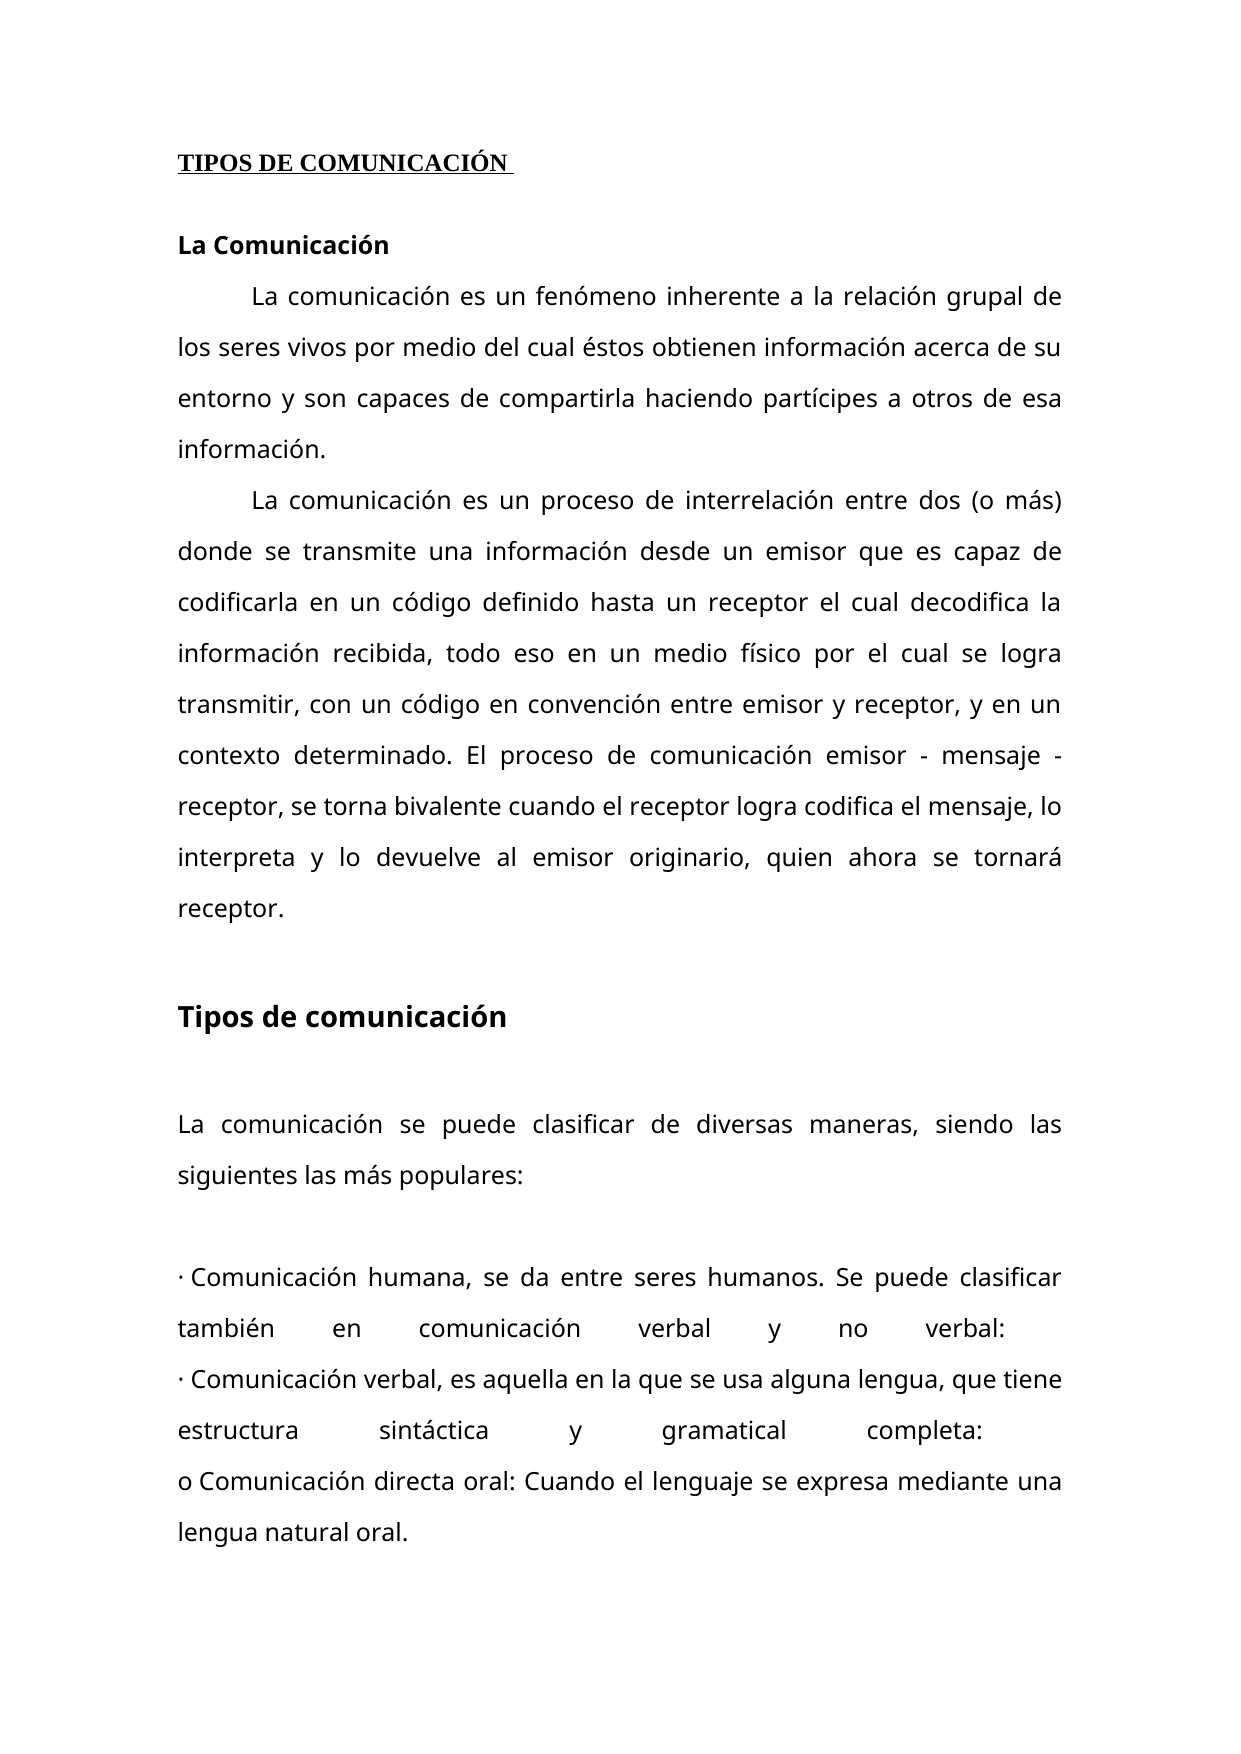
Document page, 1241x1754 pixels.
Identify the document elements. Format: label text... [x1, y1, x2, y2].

text · Comunicación humana, se da entre seres humanos. Se puede clasificar también en comunicación verbal y no verbal: · Comunicación verbal, es aquella en la que se usa alguna lengua, que tiene estructura sintáctica y gramatical completa: o Comunicación directa oral: Cuando el lenguaje se expresa mediante una lengua natural oral. [177, 1208, 1063, 1549]
text La Comunicación [177, 227, 1063, 261]
text TIPOS DE COMUNICACIÓN [177, 148, 1063, 176]
text Tipos de comunicación [177, 942, 1063, 1036]
text La comunicación se puede clasificar de diversas maneras, siendo las siguientes las más populares: [177, 1055, 1063, 1191]
text La comunicación es un fenómeno inherente a la relación grupal de los seres vivos por medio del cual éstos obtienen información acerca de su entorno y son capaces de compartirla haciendo partícipes a otros de esa información. [177, 278, 1063, 466]
text La comunicación es un proceso de interrelación entre dos (o más) donde se transmite una información desde un emisor que es capaz de codificarla en un código definido hasta un receptor el cual decodifica la información recibida, todo eso en un medio físico por el cual se logra transmitir, con un código en convención entre emisor y receptor, y en un contexto determinado. El proceso de comunicación emisor - mensaje - receptor, se torna bivalente cuando el receptor logra codifica el mensaje, lo interpreta y lo devuelve al emisor originario, quien ahora se tornará receptor. [177, 483, 1063, 925]
